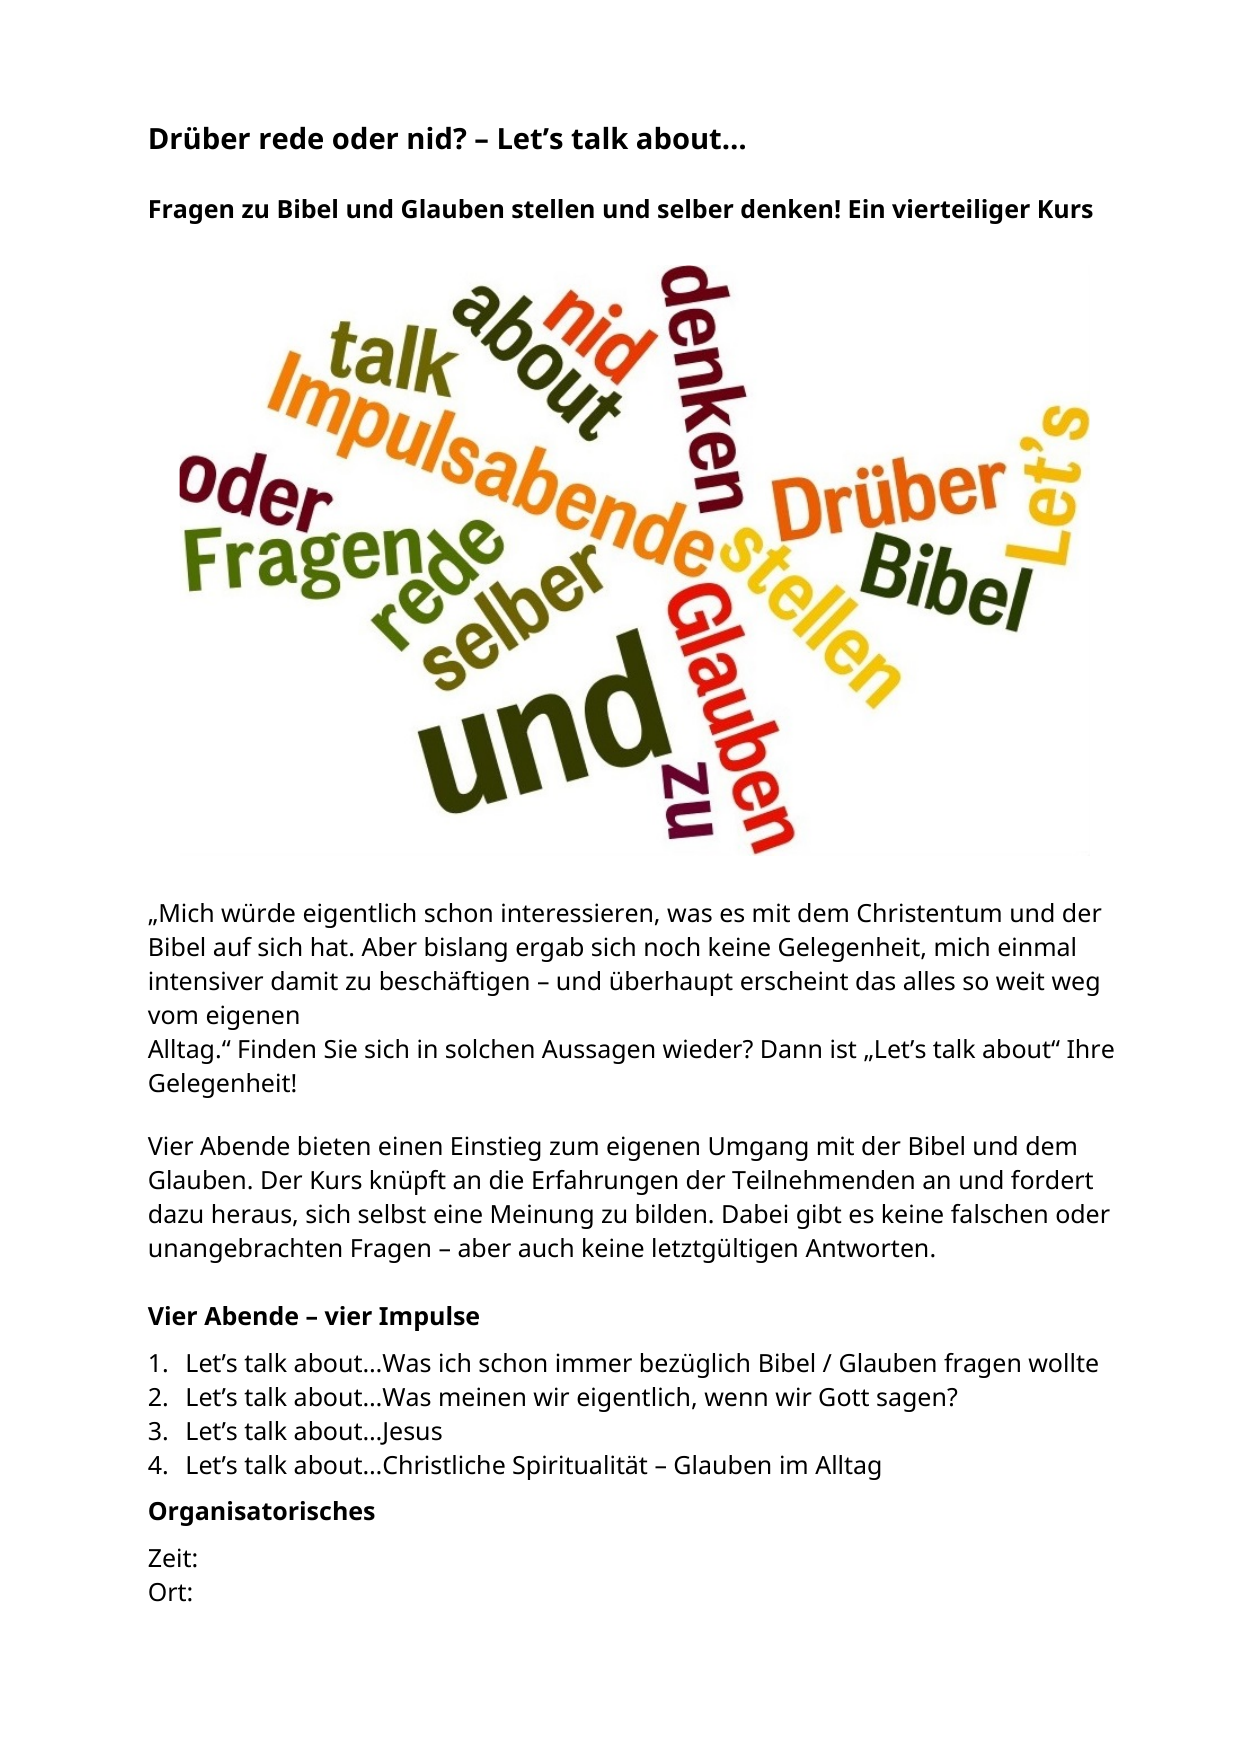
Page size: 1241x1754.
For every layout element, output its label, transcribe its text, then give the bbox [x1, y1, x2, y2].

text Zeit: [148, 1541, 1122, 1575]
text Vier Abende – vier Impulse [148, 1299, 1122, 1333]
text „Mich würde eigentlich schon interessieren, was es mit dem Christentum und der Bibel auf sich hat. Aber bislang ergab sich noch keine Gelegenheit, mich einmal intensiver damit zu beschäftigen – und überhaupt erscheint das alles so weit weg vom eigenen Alltag.“ Finden Sie sich in solchen Aussagen wieder? Dann ist „Let’s talk about“ Ihre Gelegenheit! [148, 895, 1122, 1128]
list Let’s talk about…Christliche Spiritualität – Glauben im Alltag [148, 1447, 1122, 1482]
text Ort: [148, 1575, 1122, 1609]
list Let’s talk about…Jesus [148, 1413, 1122, 1447]
text Organisatorisches [148, 1494, 1122, 1528]
text Drüber rede oder nid? – Let’s talk about… [148, 118, 1122, 158]
text Vier Abende bieten einen Einstieg zum eigenen Umgang mit der Bibel und dem Glauben. Der Kurs knüpft an die Erfahrungen der Teilnehmenden an und fordert dazu heraus, sich selbst eine Meinung zu bilden. Dabei gibt es keine falschen oder unangebrachten Fragen – aber auch keine letztgültigen Antworten. [148, 1128, 1122, 1265]
text Fragen zu Bibel und Glauben stellen und selber denken! Ein vierteiliger Kurs [148, 192, 1122, 226]
list Let’s talk about…Was ich schon immer bezüglich Bibel / Glauben fragen wollte [148, 1345, 1122, 1379]
list Let’s talk about…Was meinen wir eigentlich, wenn wir Gott sagen? [148, 1379, 1122, 1413]
picture [179, 265, 1091, 856]
